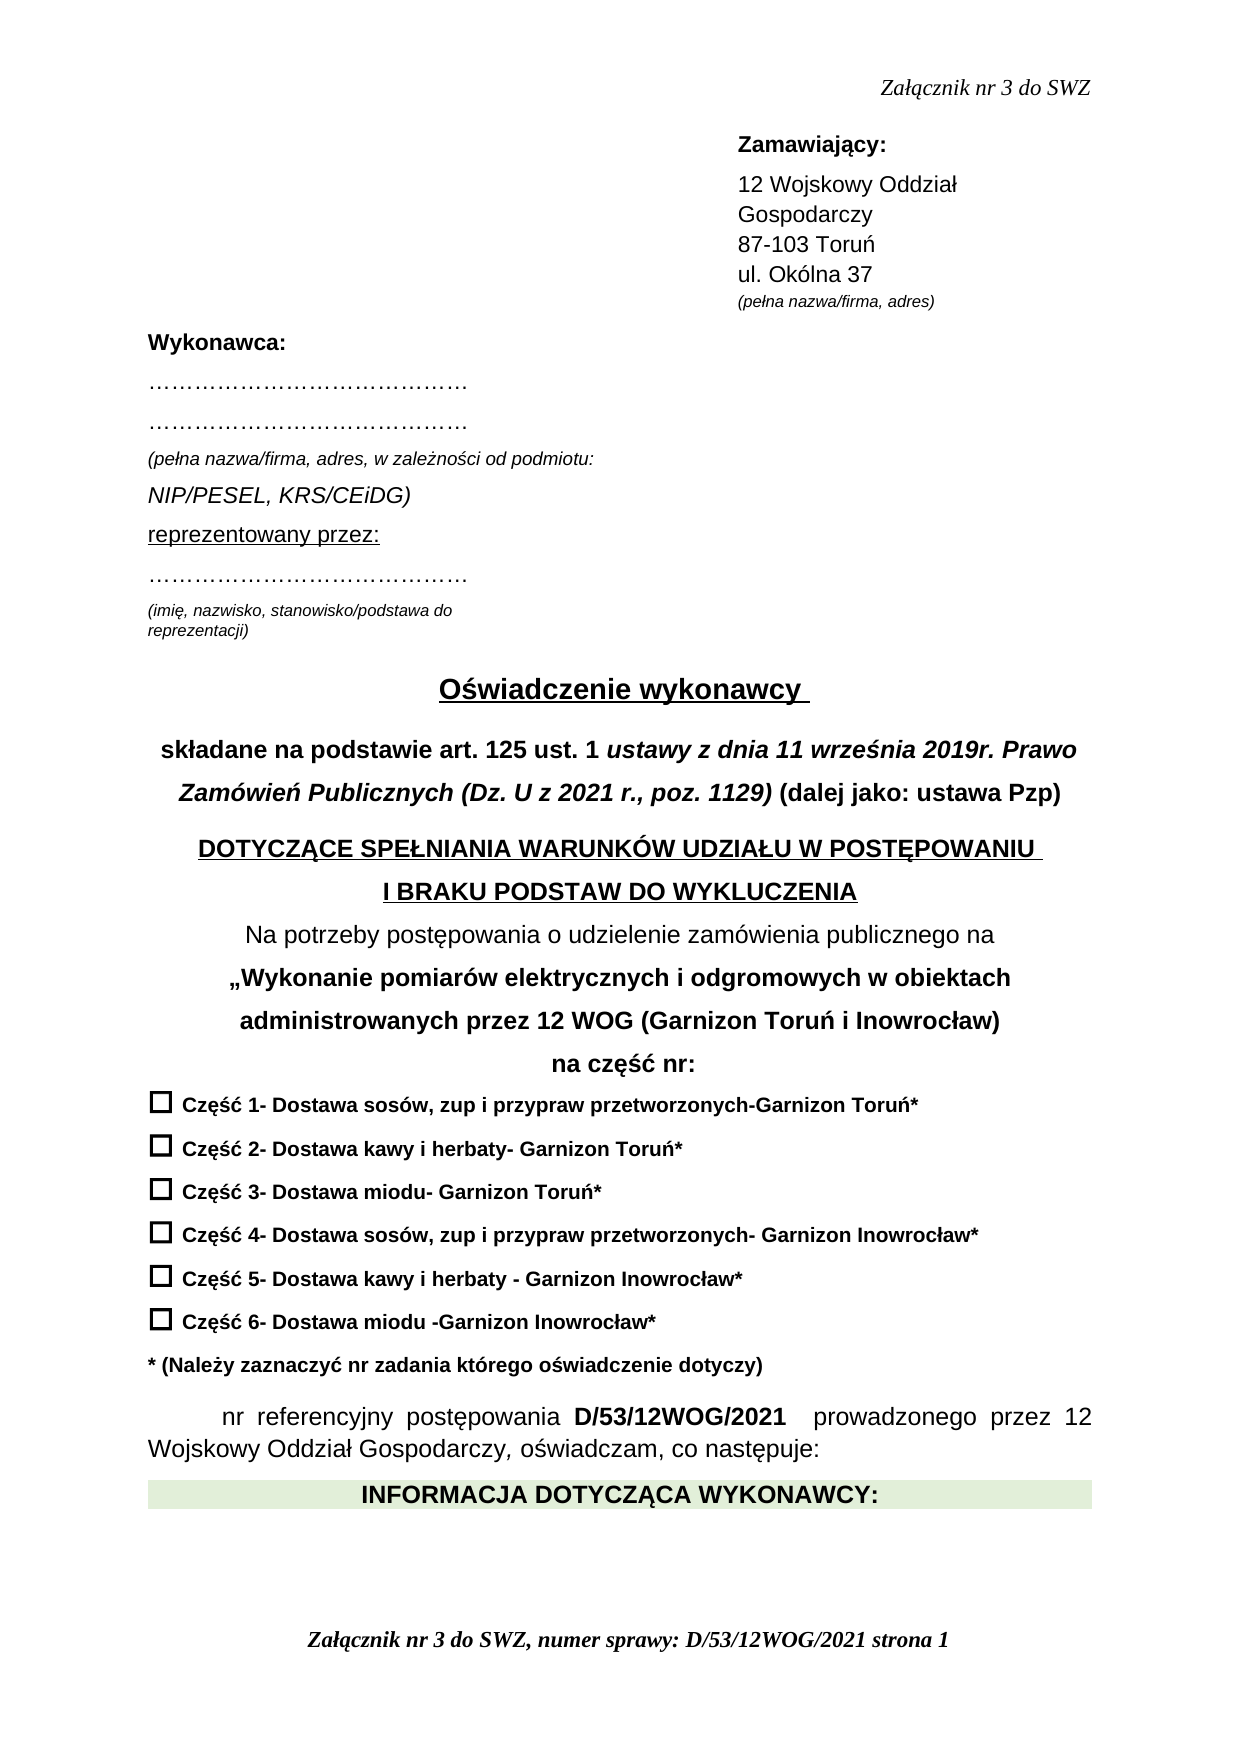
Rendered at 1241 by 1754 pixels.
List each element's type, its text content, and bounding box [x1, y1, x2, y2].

text (pełna nazwa/firma, adres) [738, 292, 1092, 311]
text 12 Wojskowy Oddział Gospodarczy [738, 171, 1092, 227]
text (pełna nazwa/firma, adres, w zależności od podmiotu: NIP/PESEL, KRS/CEiDG) [148, 447, 635, 508]
text Część 5- Dostawa kawy i herbaty - Garnizon Inowrocław* [148, 1266, 1092, 1293]
text DOTYCZĄCE SPEŁNIANIA WARUNKÓW UDZIAŁU W POSTĘPOWANIU I BRAKU PODSTAW DO WYKLUCZENIA [148, 834, 1092, 906]
text INFORMACJA DOTYCZĄCA WYKONAWCY: [148, 1480, 1092, 1509]
text Część 3- Dostawa miodu- Garnizon Toruń* [148, 1179, 1092, 1206]
text reprezentowany przez: [148, 521, 1092, 548]
text Część 2- Dostawa kawy i herbaty- Garnizon Toruń* [148, 1136, 1092, 1162]
text Część 1- Dostawa sosów, zup i przypraw przetworzonych-Garnizon Toruń* [148, 1092, 1092, 1119]
text Wykonawca: [148, 329, 1092, 355]
text 87-103 Toruń [738, 231, 1092, 257]
text Część 4- Dostawa sosów, zup i przypraw przetworzonych- Garnizon Inowrocław* [148, 1223, 1092, 1249]
text ul. Okólna 37 [738, 261, 1092, 288]
text ………………………………………………………………………… [148, 368, 472, 434]
text Na potrzeby postępowania o udzielenie zamówienia publicznego na „Wykonanie pomiarów elektrycznych i odgromowych w obiektach administrowanych przez 12 WOG (Garnizon Toruń i Inowrocław) [148, 920, 1092, 1035]
text * (Należy zaznaczyć nr zadania którego oświadczenie dotyczy) [148, 1353, 1092, 1377]
text Oświadczenie wykonawcy [148, 672, 1092, 706]
text nr referencyjny postępowania D/53/12WOG/2021 prowadzonego przez 12 Wojskowy Oddział Gospodarczy, oświadczam, co następuje: [148, 1401, 1092, 1463]
text składane na podstawie art. 125 ust. 1 ustawy z dnia 11 września 2019r. Prawo Zamówień Publicznych (Dz. U z 2021 r., poz. 1129) (dalej jako: ustawa Pzp) [148, 735, 1092, 807]
text Część 6- Dostawa miodu -Garnizon Inowrocław* [148, 1309, 1092, 1336]
text (imię, nazwisko, stanowisko/podstawa do reprezentacji) [148, 600, 472, 640]
text na część nr: [148, 1049, 1092, 1078]
text …………………………………… [148, 561, 472, 587]
text Zamawiający: [664, 131, 1092, 158]
